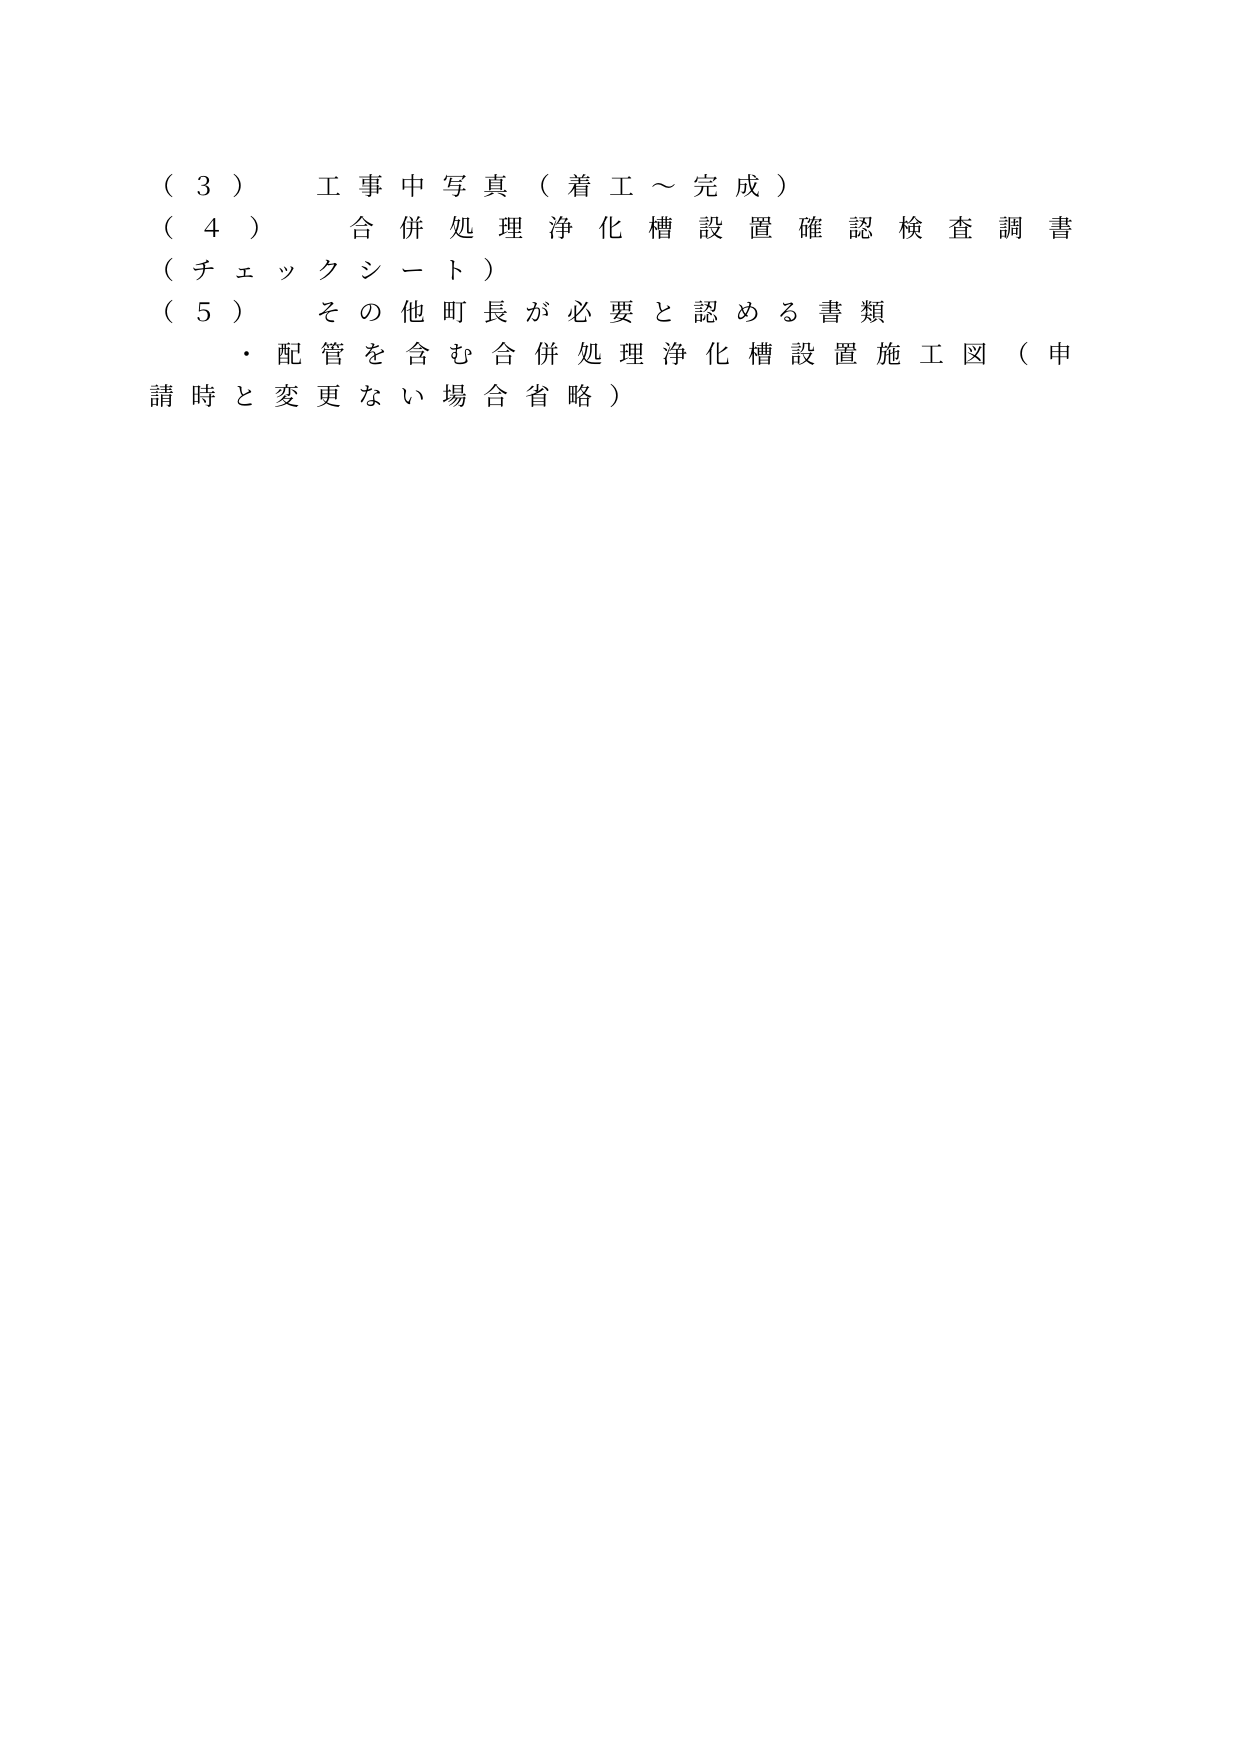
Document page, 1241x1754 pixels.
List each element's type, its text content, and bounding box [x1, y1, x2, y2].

text ・配管を含む合併処理浄化槽設置施工図（申請時と変更ない場合省略） [149, 331, 1091, 415]
text （５） その他町長が必要と認める書類 [149, 289, 1091, 331]
text （３） 工事中写真（着工～完成） [149, 163, 1091, 205]
text （４） 合併処理浄化槽設置確認検査調書（チェックシート） [149, 205, 1091, 289]
